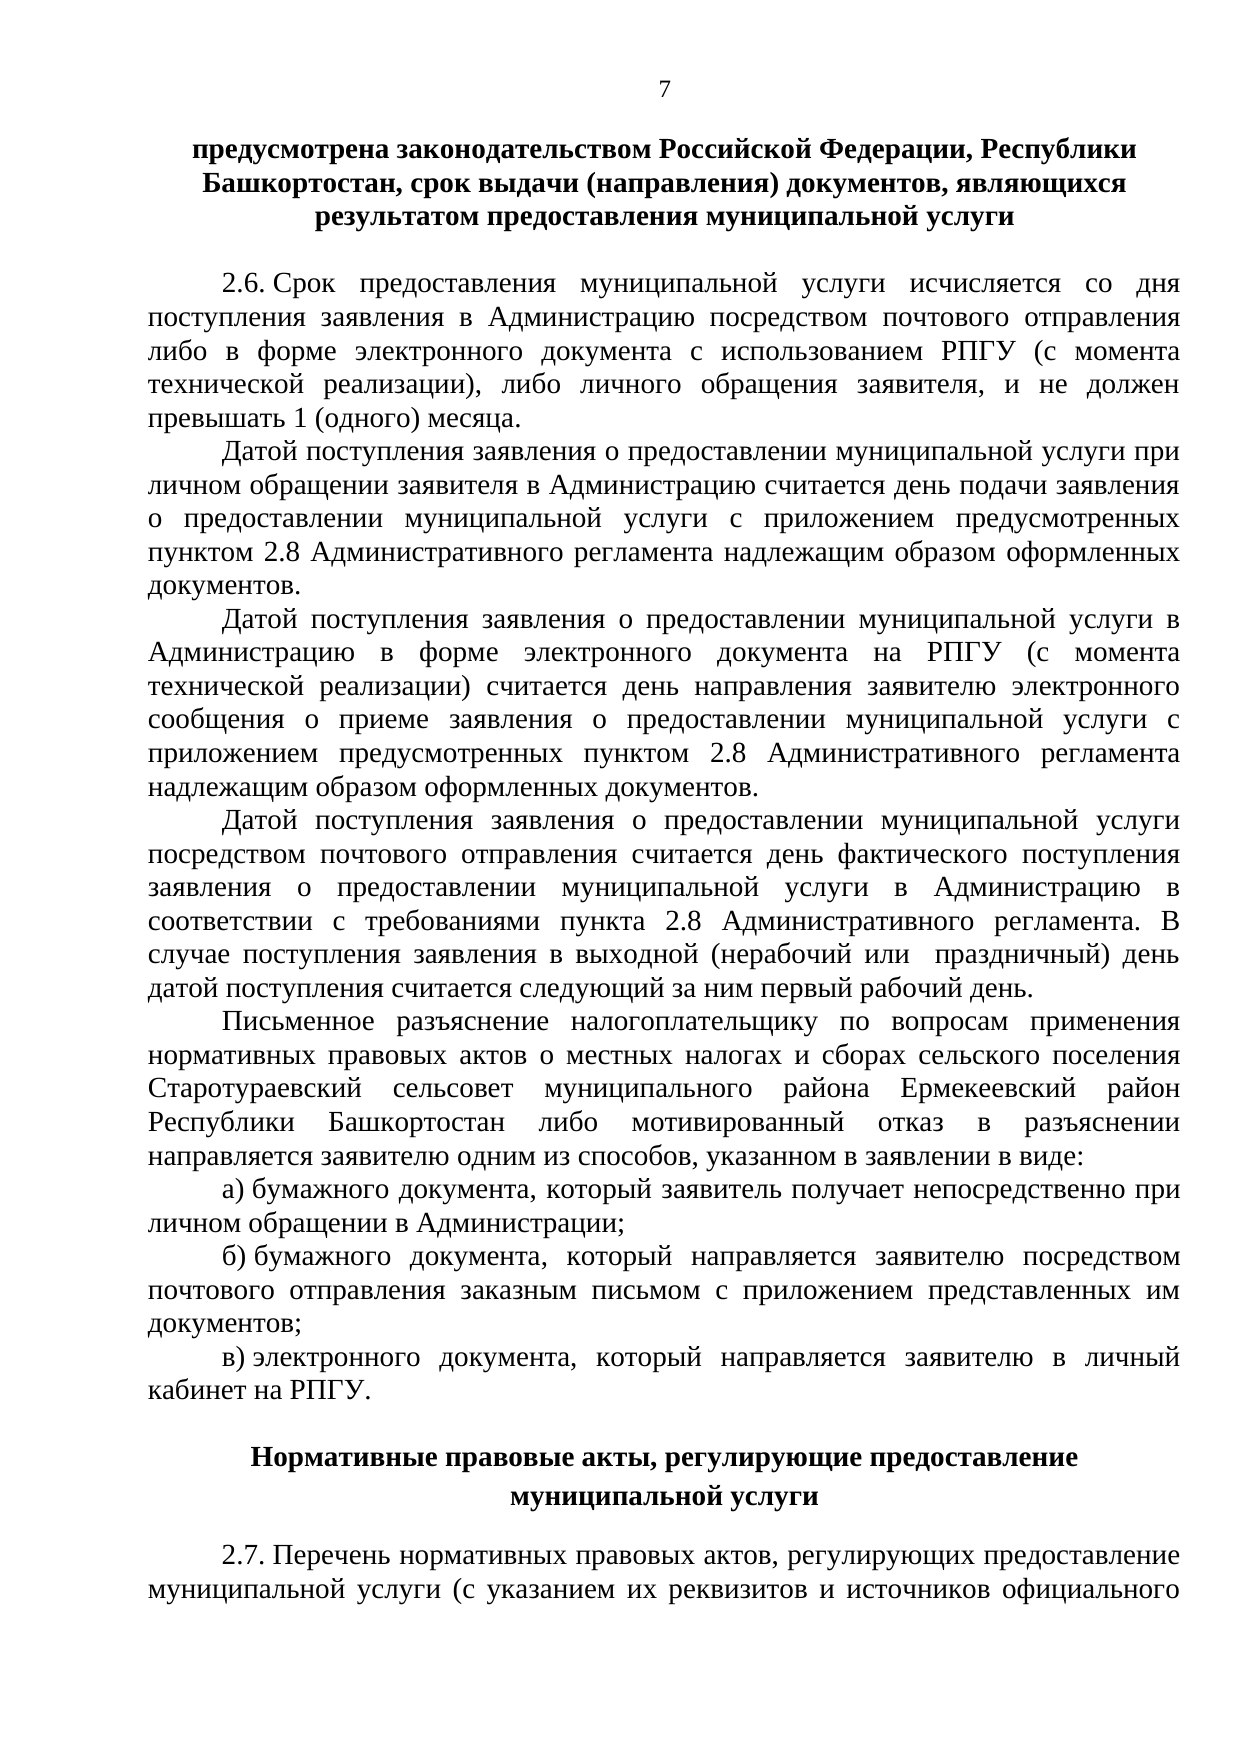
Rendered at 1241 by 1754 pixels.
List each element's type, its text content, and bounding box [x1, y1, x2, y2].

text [148, 1537, 1181, 1604]
text Нормативные правовые акты, регулирующие предоставление муниципальной услуги [148, 1439, 1181, 1512]
text б) бумажного документа, который направляется заявителю посредством почтового отправления заказным письмом с приложением представленных им документов; [148, 1238, 1181, 1339]
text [148, 131, 1181, 232]
text Датой поступления заявления о предоставлении муниципальной услуги в Администрацию в форме электронного документа на РПГУ (с момента технической реализации) считается день направления заявителю электронного сообщения о приеме заявления о предоставлении муниципальной услуги с приложением предусмотренных пунктом 2.8 Административного регламента надлежащим образом оформленных документов. [148, 601, 1181, 802]
text 2.6. Срок предоставления муниципальной услуги исчисляется со дня поступления заявления в Администрацию посредством почтового отправления либо в форме электронного документа с использованием РПГУ (с момента технической реализации), либо личного обращения заявителя, и не должен превышать 1 (одного) месяца. [148, 266, 1181, 433]
text в) электронного документа, который направляется заявителю в личный кабинет на РПГУ. [148, 1339, 1181, 1406]
text Датой поступления заявления о предоставлении муниципальной услуги посредством почтового отправления считается день фактического поступления заявления о предоставлении муниципальной услуги в Администрацию в соответствии с требованиями пункта 2.8 Административного регламента. В случае поступления заявления в выходной (нерабочий или праздничный) день датой поступления считается следующий за ним первый рабочий день. [148, 802, 1181, 1003]
text Письменное разъяснение налогоплательщику по вопросам применения нормативных правовых актов о местных налогах и сборах сельского поселения Старотураевский сельсовет муниципального района Ермекеевский район Республики Башкортостан либо мотивированный отказ в разъяснении направляется заявителю одним из способов, указанном в заявлении в виде: [148, 1003, 1181, 1171]
text Датой поступления заявления о предоставлении муниципальной услуги при личном обращении заявителя в Администрацию считается день подачи заявления о предоставлении муниципальной услуги с приложением предусмотренных пунктом 2.8 Административного регламента надлежащим образом оформленных документов. [148, 433, 1181, 601]
text а) бумажного документа, который заявитель получает непосредственно при личном обращении в Администрации; [148, 1171, 1181, 1238]
